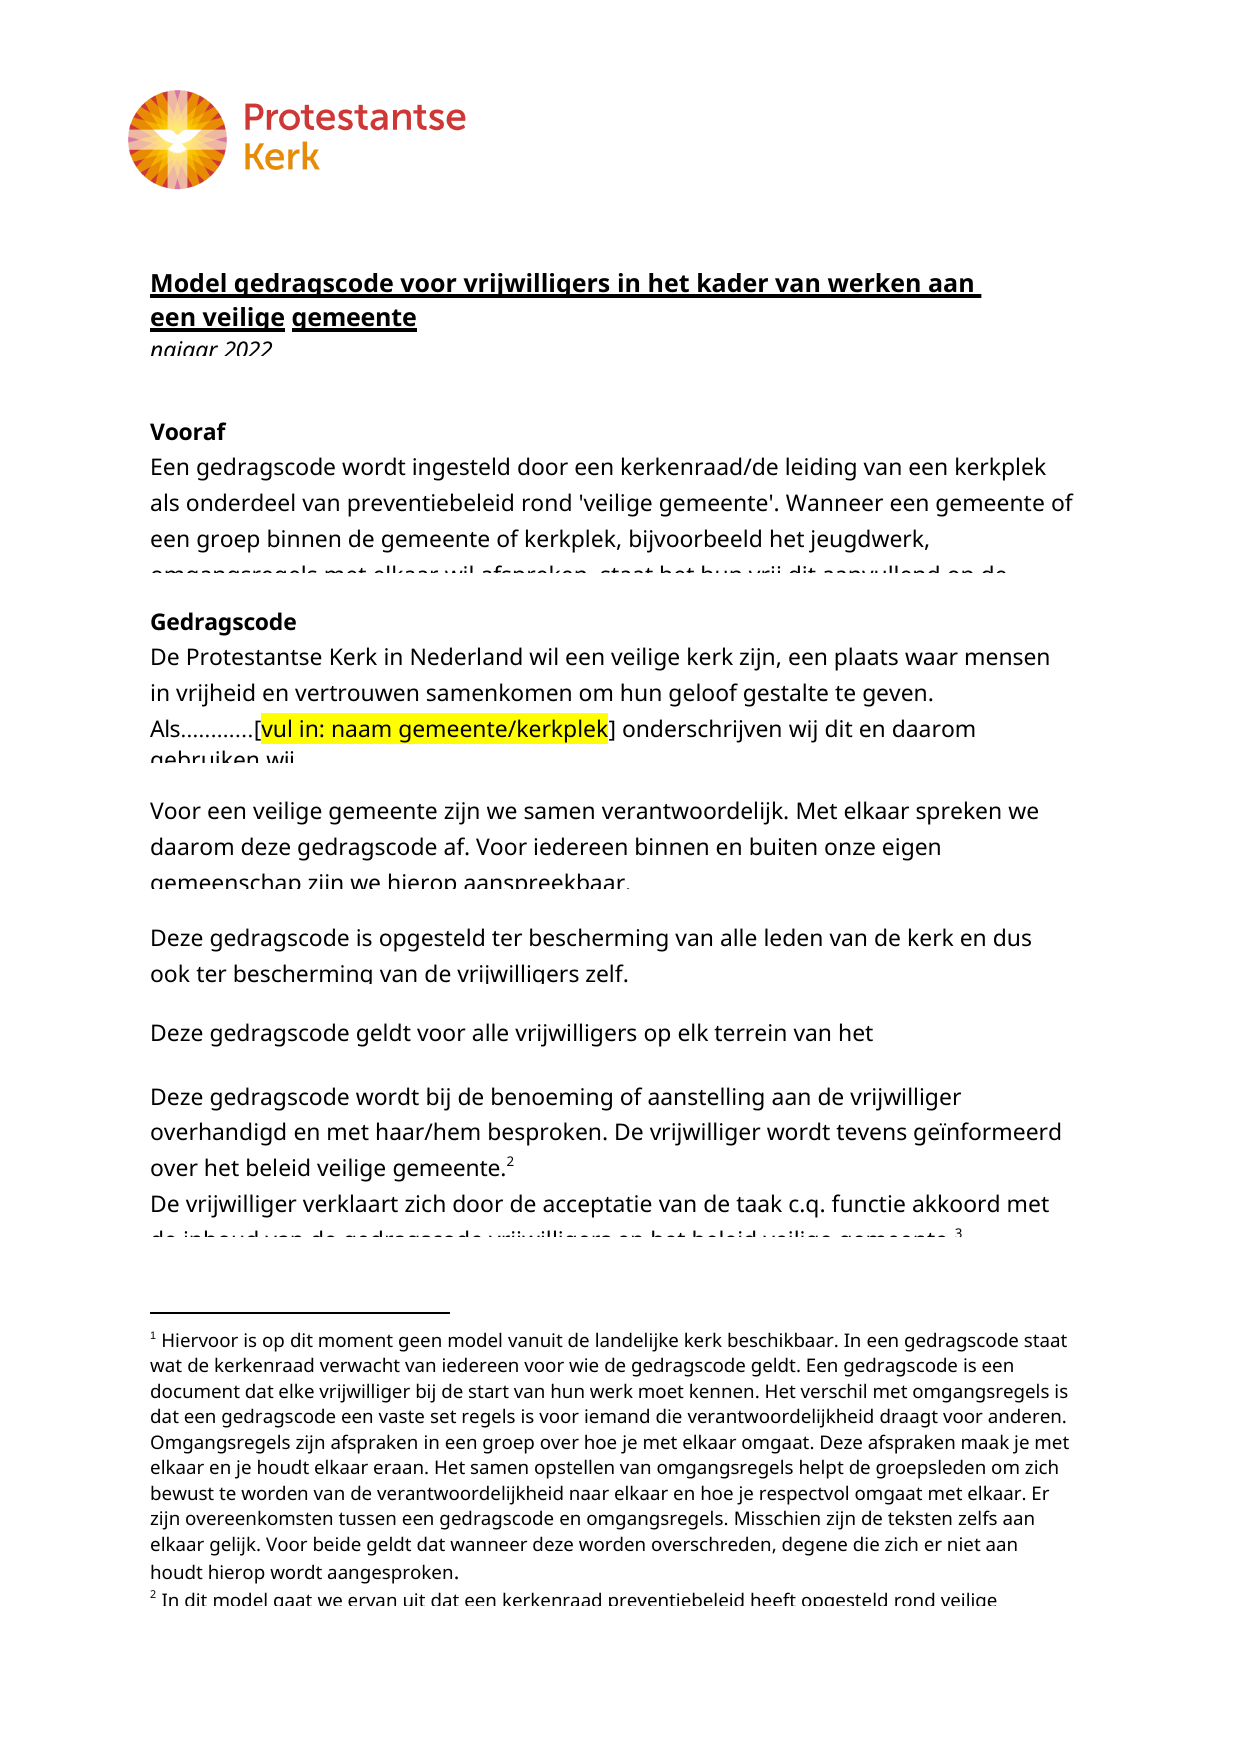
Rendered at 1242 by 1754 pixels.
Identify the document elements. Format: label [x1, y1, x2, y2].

picture [109, 71, 485, 208]
